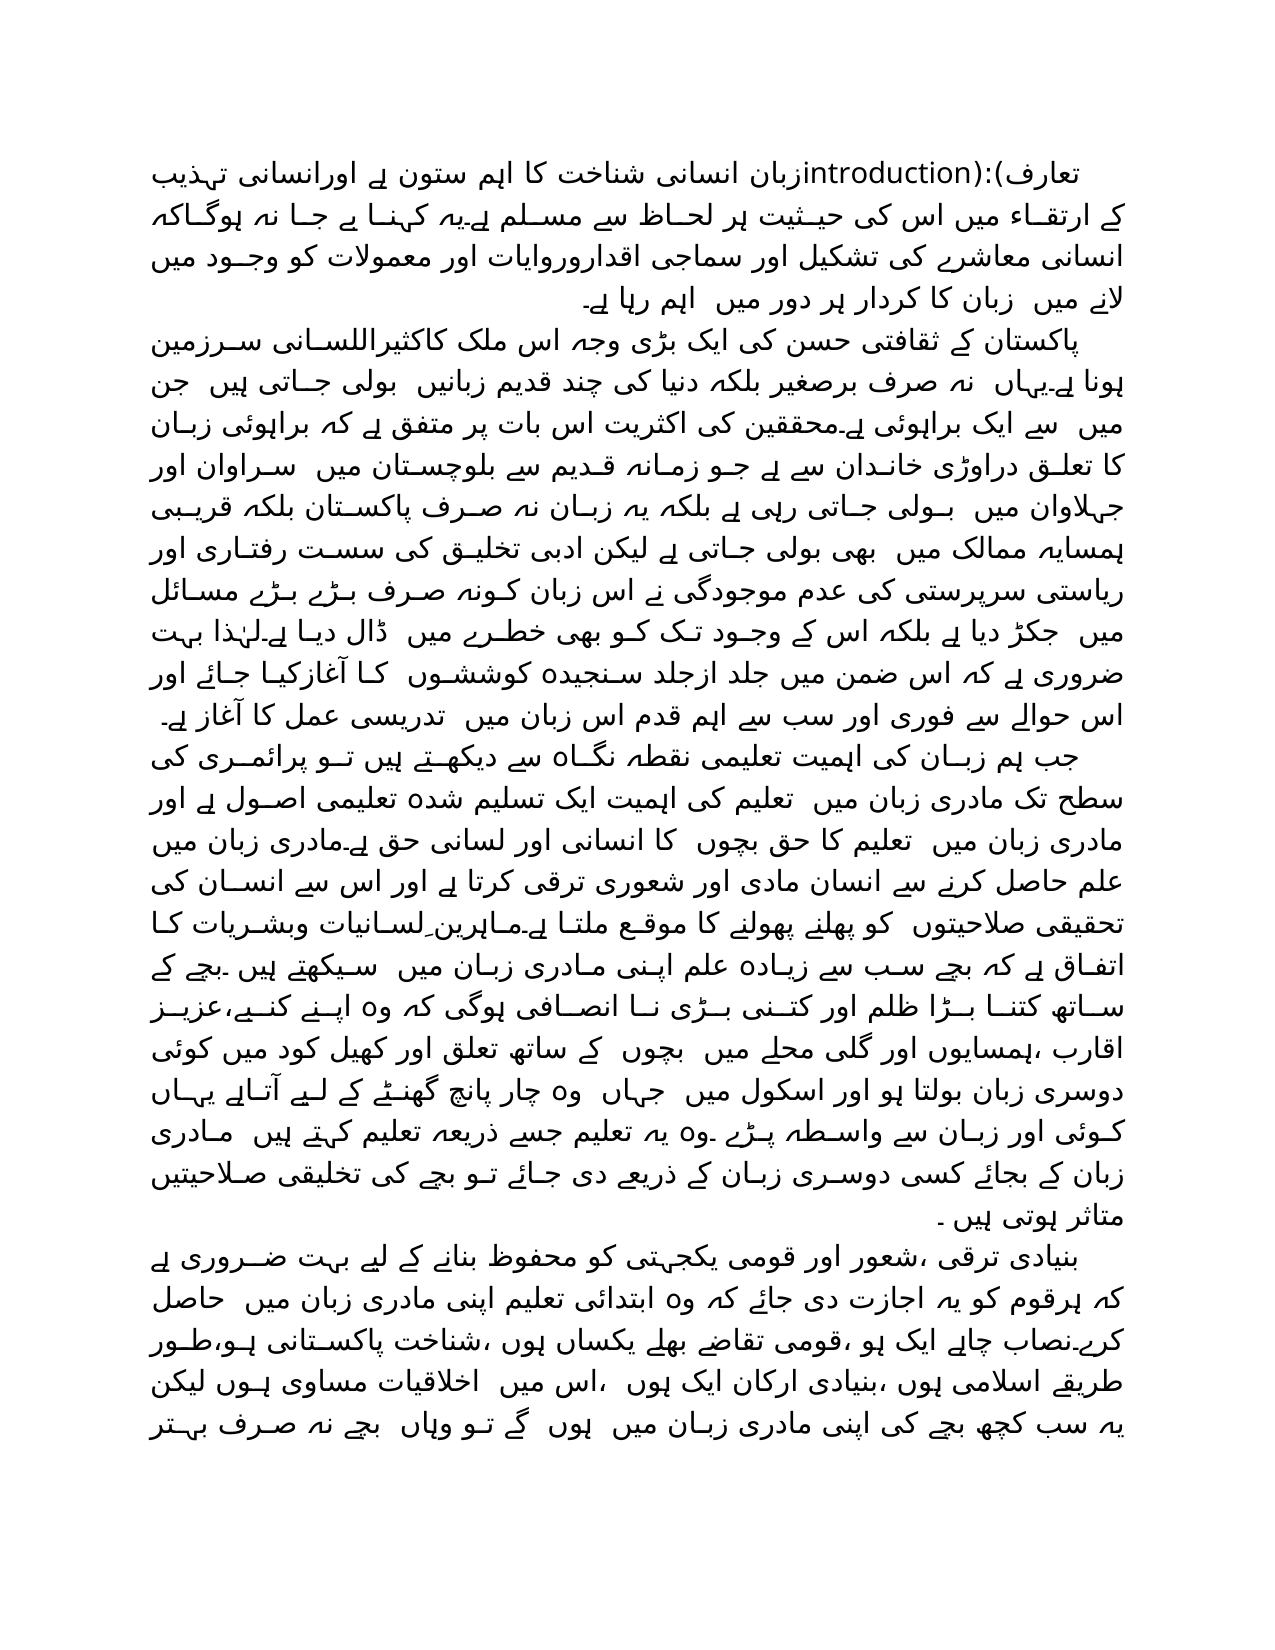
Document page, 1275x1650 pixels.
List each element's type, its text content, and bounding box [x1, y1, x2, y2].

text تعارف):(introductionزبان انسانی شناخت کا اہم ستون ہے اورانسانی تہذیب کے ارتقاء میں اس کی حیثیت ہر لحاظ سے مسلم ہے۔یہ کہنا بے جا نہ ہوگاکہ انسانی معاشرے کی تشکیل اور سماجی اقداروروایات اور معمولات کو وجود میں لانے میں زبان کا کردار ہر دور میں اہم رہا ہے۔ [150, 150, 1125, 317]
text پاکستان کے ثقافتی حسن کی ایک بڑی وجہ اس ملک کاکثیراللسانی سرزمین ہونا ہے۔یہاں نہ صرف برصغیر بلکہ دنیا کی چند قدیم زبانیں بولی جاتی ہیں جن میں سے ایک براہوئی ہے۔محققین کی اکثریت اس بات پر متفق ہے کہ براہوئی زبان کا تعلق دراوڑی خاندان سے ہے جو زمانہ قدیم سے بلوچستان میں سراوان اور جہلاوان میں بولی جاتی رہی ہے بلکہ یہ زبان نہ صرف پاکستان بلکہ قریبی ہمسایہ ممالک میں بھی بولی جاتی ہے لیکن ادبی تخلیق کی سست رفتاری اور ریاستی سرپرستی کی عدم موجودگی نے اس زبان کونہ صرف بڑے بڑے مسائل میں جکڑ دیا ہے بلکہ اس کے وجود تک کو بھی خطرے میں ڈال دیا ہے۔لہٰذا بہت ضروری ہے کہ اس ضمن میں جلد ازجلد سنجیدہ کوششوں کا آغازکیا جائے اور اس حوالے سے فوری اور سب سے اہم قدم اس زبان میں تدریسی عمل کا آغاز ہے۔ [150, 317, 1125, 733]
text جب ہم زبان کی اہمیت تعلیمی نقطہ نگاہ سے دیکھتے ہیں تو پرائمری کی سطح تک مادری زبان میں تعلیم کی اہمیت ایک تسلیم شدہ تعلیمی اصول ہے اور مادری زبان میں تعلیم کا حق بچوں کا انسانی اور لسانی حق ہے۔مادری زبان میں علم حاصل کرنے سے انسان مادی اور شعوری ترقی کرتا ہے اور اس سے انسان کی تحقیقی صلاحیتوں کو پھلنے پھولنے کا موقع ملتا ہے۔ماہرین ِلسانیات وبشریات کا اتفاق ہے کہ بچے سب سے زیادہ علم اپنی مادری زبان میں سیکھتے ہیں ۔بچے کے ساتھ کتنا بڑا ظلم اور کتنی بڑی نا انصافی ہوگی کہ وہ اپنے کنبے،عزیز اقارب ،ہمسایوں اور گلی محلے میں بچوں کے ساتھ تعلق اور کھیل کود میں کوئی دوسری زبان بولتا ہو اور اسکول میں جہاں وہ چار پانچ گھنٹے کے لیے آتاہے یہاں کوئی اور زبان سے واسطہ پڑے ۔وہ یہ تعلیم جسے ذریعہ تعلیم کہتے ہیں مادری زبان کے بجائے کسی دوسری زبان کے ذریعے دی جائے تو بچے کی تخلیقی صلاحیتیں متاثر ہوتی ہیں ۔ [150, 733, 1125, 1233]
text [150, 1233, 1125, 1442]
